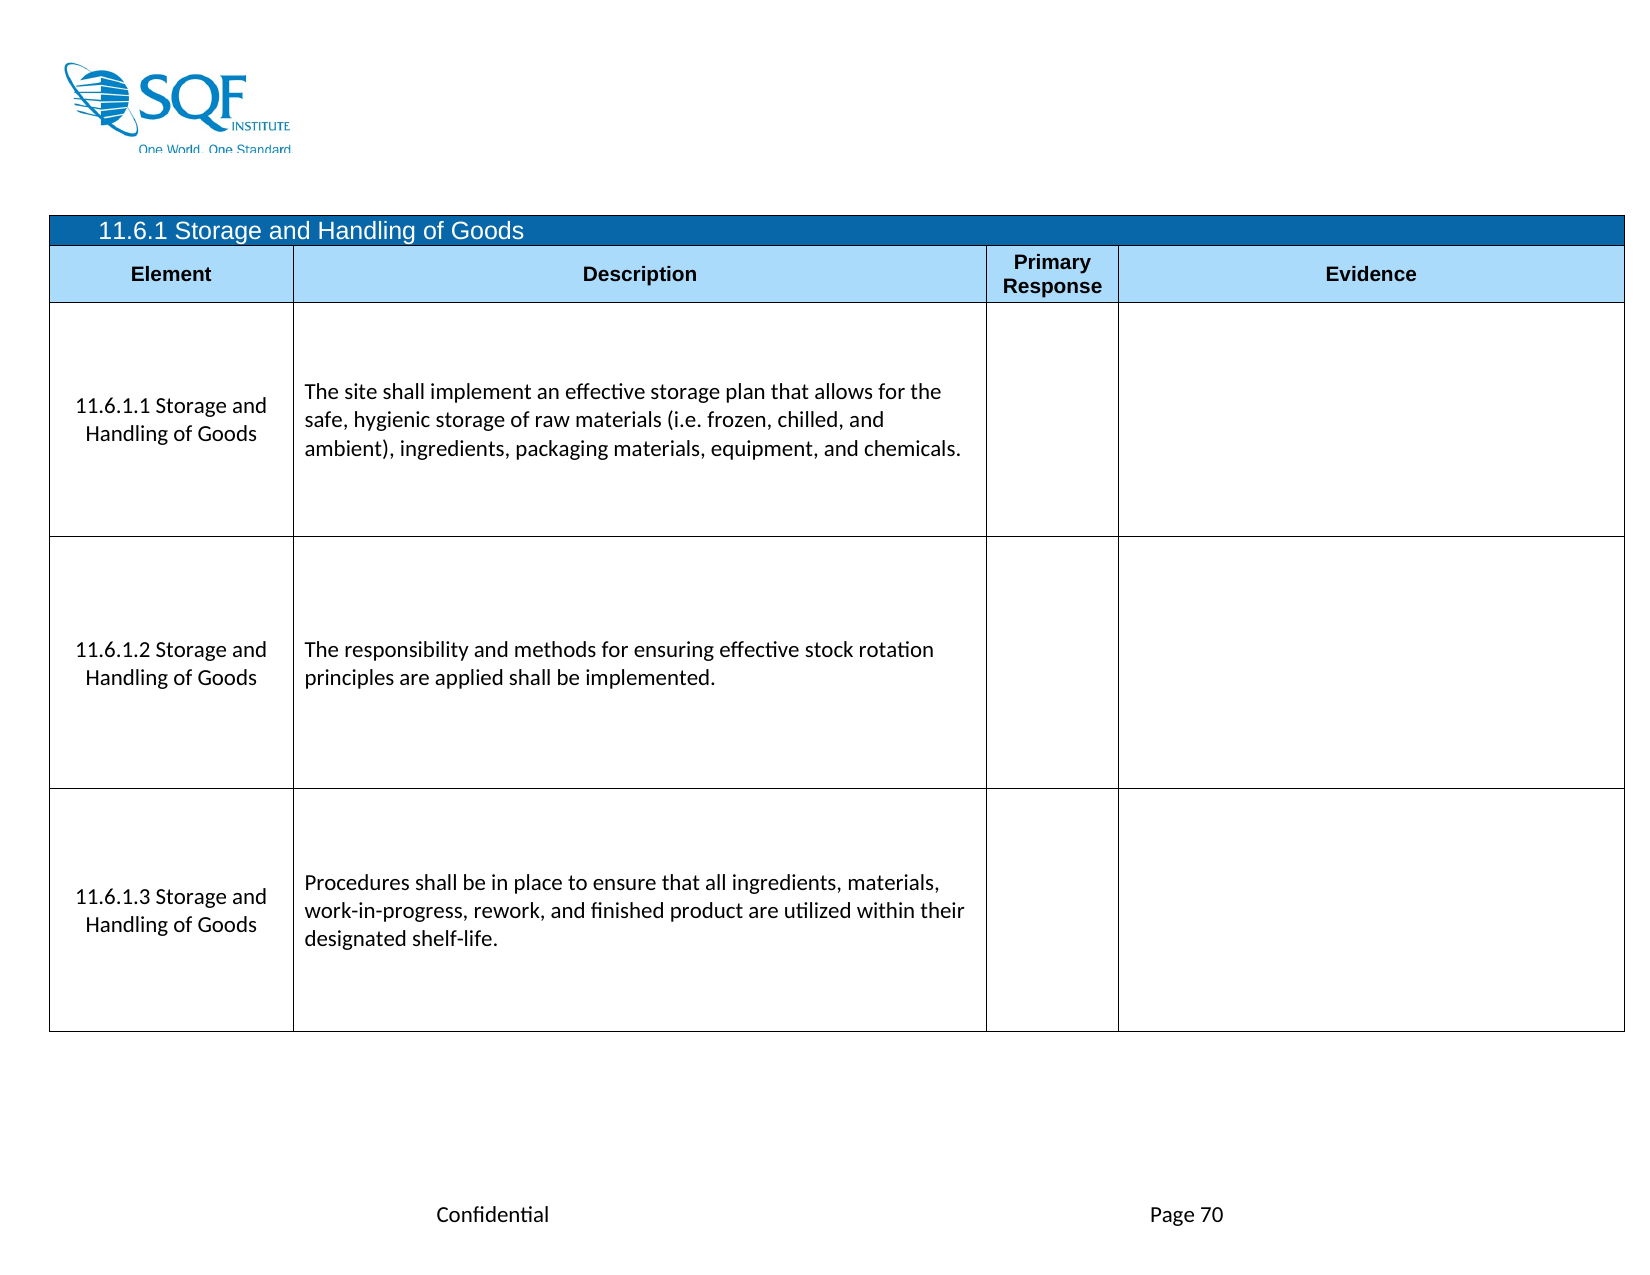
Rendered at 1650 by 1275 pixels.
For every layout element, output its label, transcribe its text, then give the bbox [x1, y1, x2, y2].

table_cell [987, 537, 1118, 788]
table_cell Description [294, 246, 986, 302]
table_cell [1119, 789, 1624, 1031]
table_header 11.6.1 Storage and Handling of Goods [50, 216, 1624, 245]
table_cell The responsibility and methods for ensuring effective stock rotation principles are applied shall be implemented. [294, 537, 986, 788]
picture [61, 61, 294, 152]
table_cell 11.6.1.1 Storage and Handling of Goods [50, 303, 293, 536]
table_cell Procedures shall be in place to ensure that all ingredients, materials, work-in-progress, rework, and finished product are utilized within their designated shelf-life. [294, 789, 986, 1031]
table_cell The site shall implement an effective storage plan that allows for the safe, hygienic storage of raw materials (i.e. frozen, chilled, and ambient), ingredients, packaging materials, equipment, and chemicals. [294, 303, 986, 536]
table_cell [987, 789, 1118, 1031]
table_cell [1119, 303, 1624, 536]
table_cell [987, 303, 1118, 536]
table_cell [1119, 537, 1624, 788]
table_cell 11.6.1.2 Storage and Handling of Goods [50, 537, 293, 788]
table_cell 11.6.1.3 Storage and Handling of Goods [50, 789, 293, 1031]
table_cell Primary Response [987, 246, 1118, 302]
table_cell Evidence [1119, 246, 1624, 302]
table_cell Element [50, 246, 293, 302]
